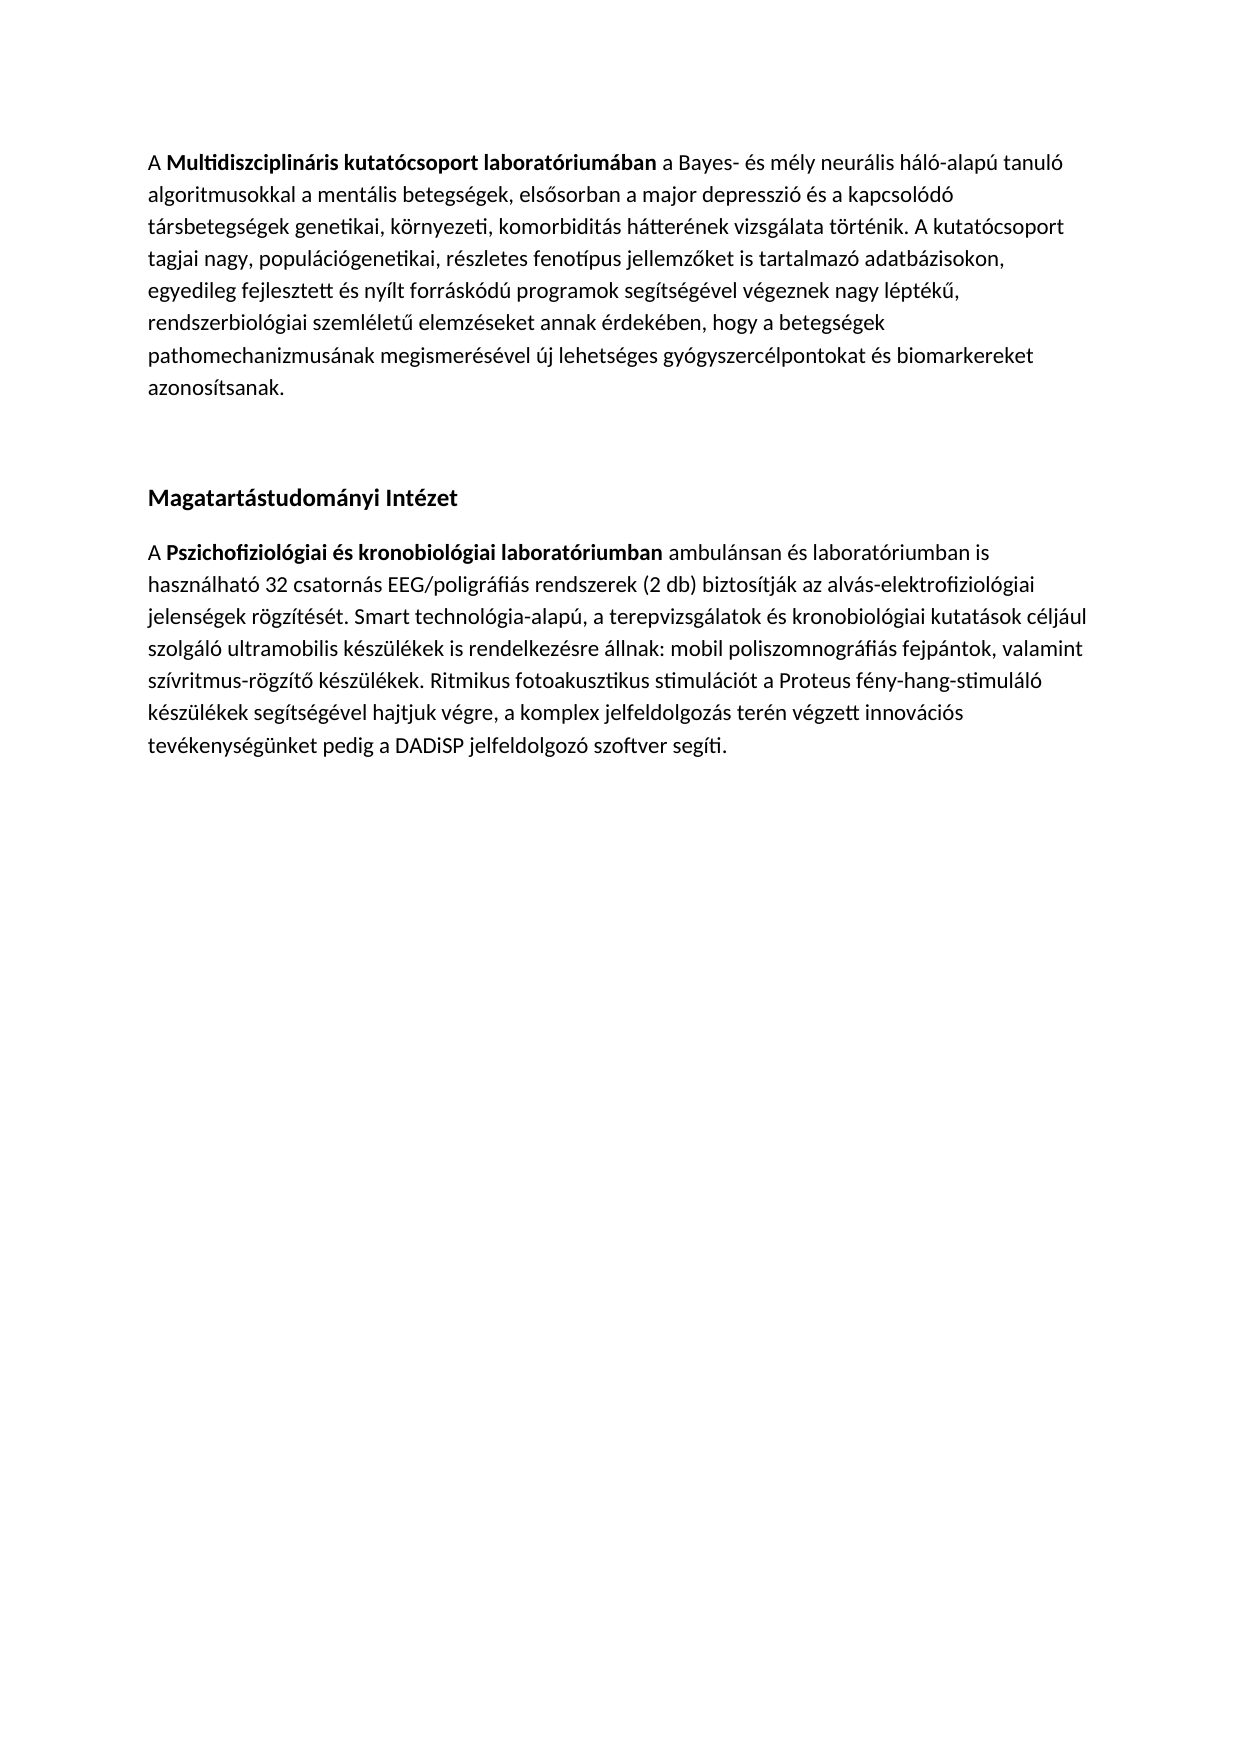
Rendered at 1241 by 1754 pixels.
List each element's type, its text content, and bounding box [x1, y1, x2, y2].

text A Multidiszciplináris kutatócsoport laboratóriumában a Bayes- és mély neurális háló-alapú tanuló algoritmusokkal a mentális betegségek, elsősorban a major depresszió és a kapcsolódó társbetegségek genetikai, környezeti, komorbiditás hátterének vizsgálata történik. A kutatócsoport tagjai nagy, populációgenetikai, részletes fenotípus jellemzőket is tartalmazó adatbázisokon, egyedileg fejlesztett és nyílt forráskódú programok segítségével végeznek nagy léptékű, rendszerbiológiai szemléletű elemzéseket annak érdekében, hogy a betegségek pathomechanizmusának megismerésével új lehetséges gyógyszercélpontokat és biomarkereket azonosítsanak. [148, 148, 1093, 401]
text Magatartástudományi Intézet [148, 482, 1093, 512]
text A Pszichofiziológiai és kronobiológiai laboratóriumban ambulánsan és laboratóriumban is használható 32 csatornás EEG/poligráfiás rendszerek (2 db) biztosítják az alvás-elektrofiziológiai jelenségek rögzítését. Smart technológia-alapú, a terepvizsgálatok és kronobiológiai kutatások céljául szolgáló ultramobilis készülékek is rendelkezésre állnak: mobil poliszomnográfiás fejpántok, valamint szívritmus-rögzítő készülékek. Ritmikus fotoakusztikus stimulációt a Proteus fény-hang-stimuláló készülékek segítségével hajtjuk végre, a komplex jelfeldolgozás terén végzett innovációs tevékenységünket pedig a DADiSP jelfeldolgozó szoftver segíti. [148, 538, 1093, 759]
